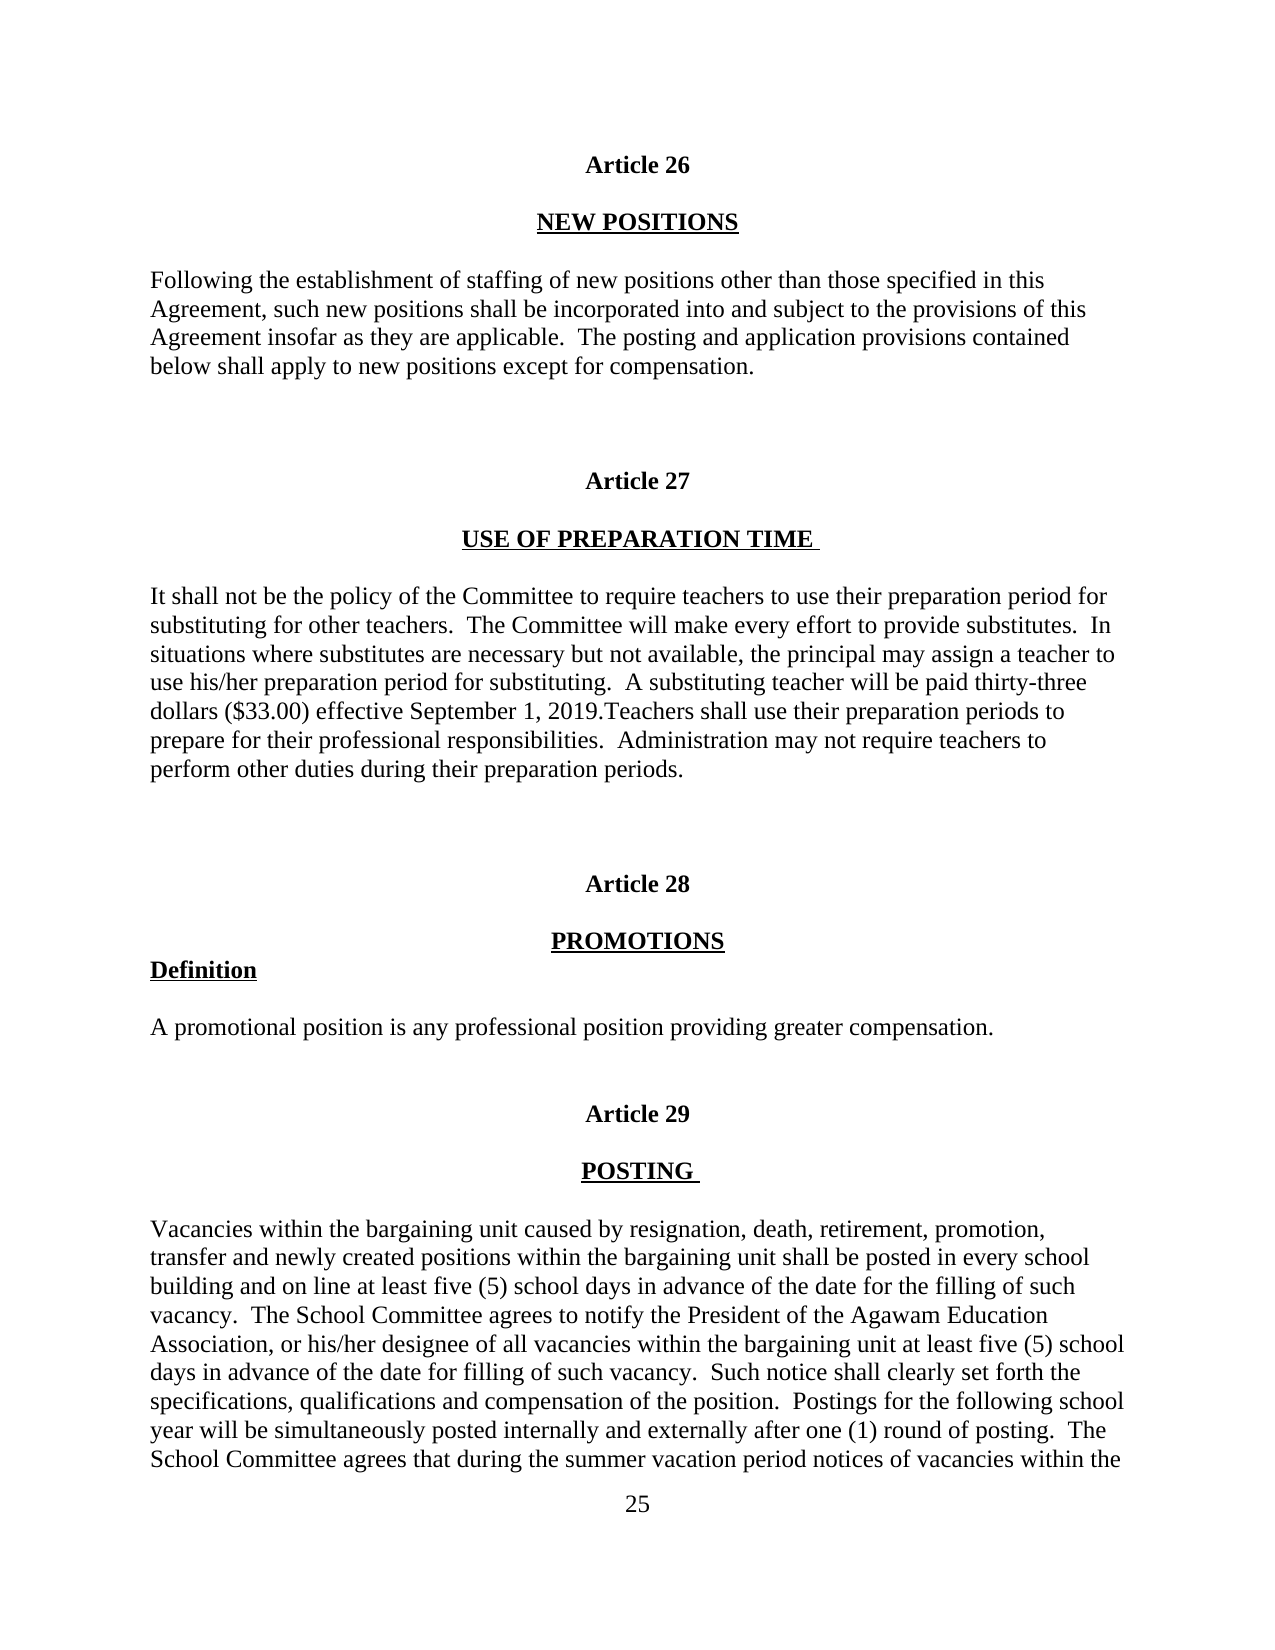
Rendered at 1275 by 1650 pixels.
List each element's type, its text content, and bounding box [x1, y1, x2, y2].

text NEW POSITIONS [150, 207, 1125, 236]
text Article 29 [150, 1099, 1125, 1127]
text USE OF PREPARATION TIME [150, 524, 1125, 552]
text Article 27 [150, 466, 1125, 495]
text PROMOTIONS [150, 926, 1125, 955]
text Definition [150, 955, 1125, 984]
text Article 28 [150, 869, 1125, 897]
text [150, 1214, 1125, 1472]
text Article 26 [150, 150, 1125, 179]
text It shall not be the policy of the Committee to require teachers to use their preparation period for substituting for other teachers. The Committee will make every effort to provide substitutes. In situations where substitutes are necessary but not available, the principal may assign a teacher to use his/her preparation period for substituting. A substituting teacher will be paid thirty-three dollars ($33.00) effective September 1, 2019.Teachers shall use their preparation periods to prepare for their professional responsibilities. Administration may not require teachers to perform other duties during their preparation periods. [150, 581, 1125, 782]
text A promotional position is any professional position providing greater compensation. [150, 1012, 1125, 1041]
text Following the establishment of staffing of new positions other than those specified in this Agreement, such new positions shall be incorporated into and subject to the provisions of this Agreement insofar as they are applicable. The posting and application provisions contained below shall apply to new positions except for compensation. [150, 265, 1125, 380]
text POSTING [150, 1156, 1125, 1185]
